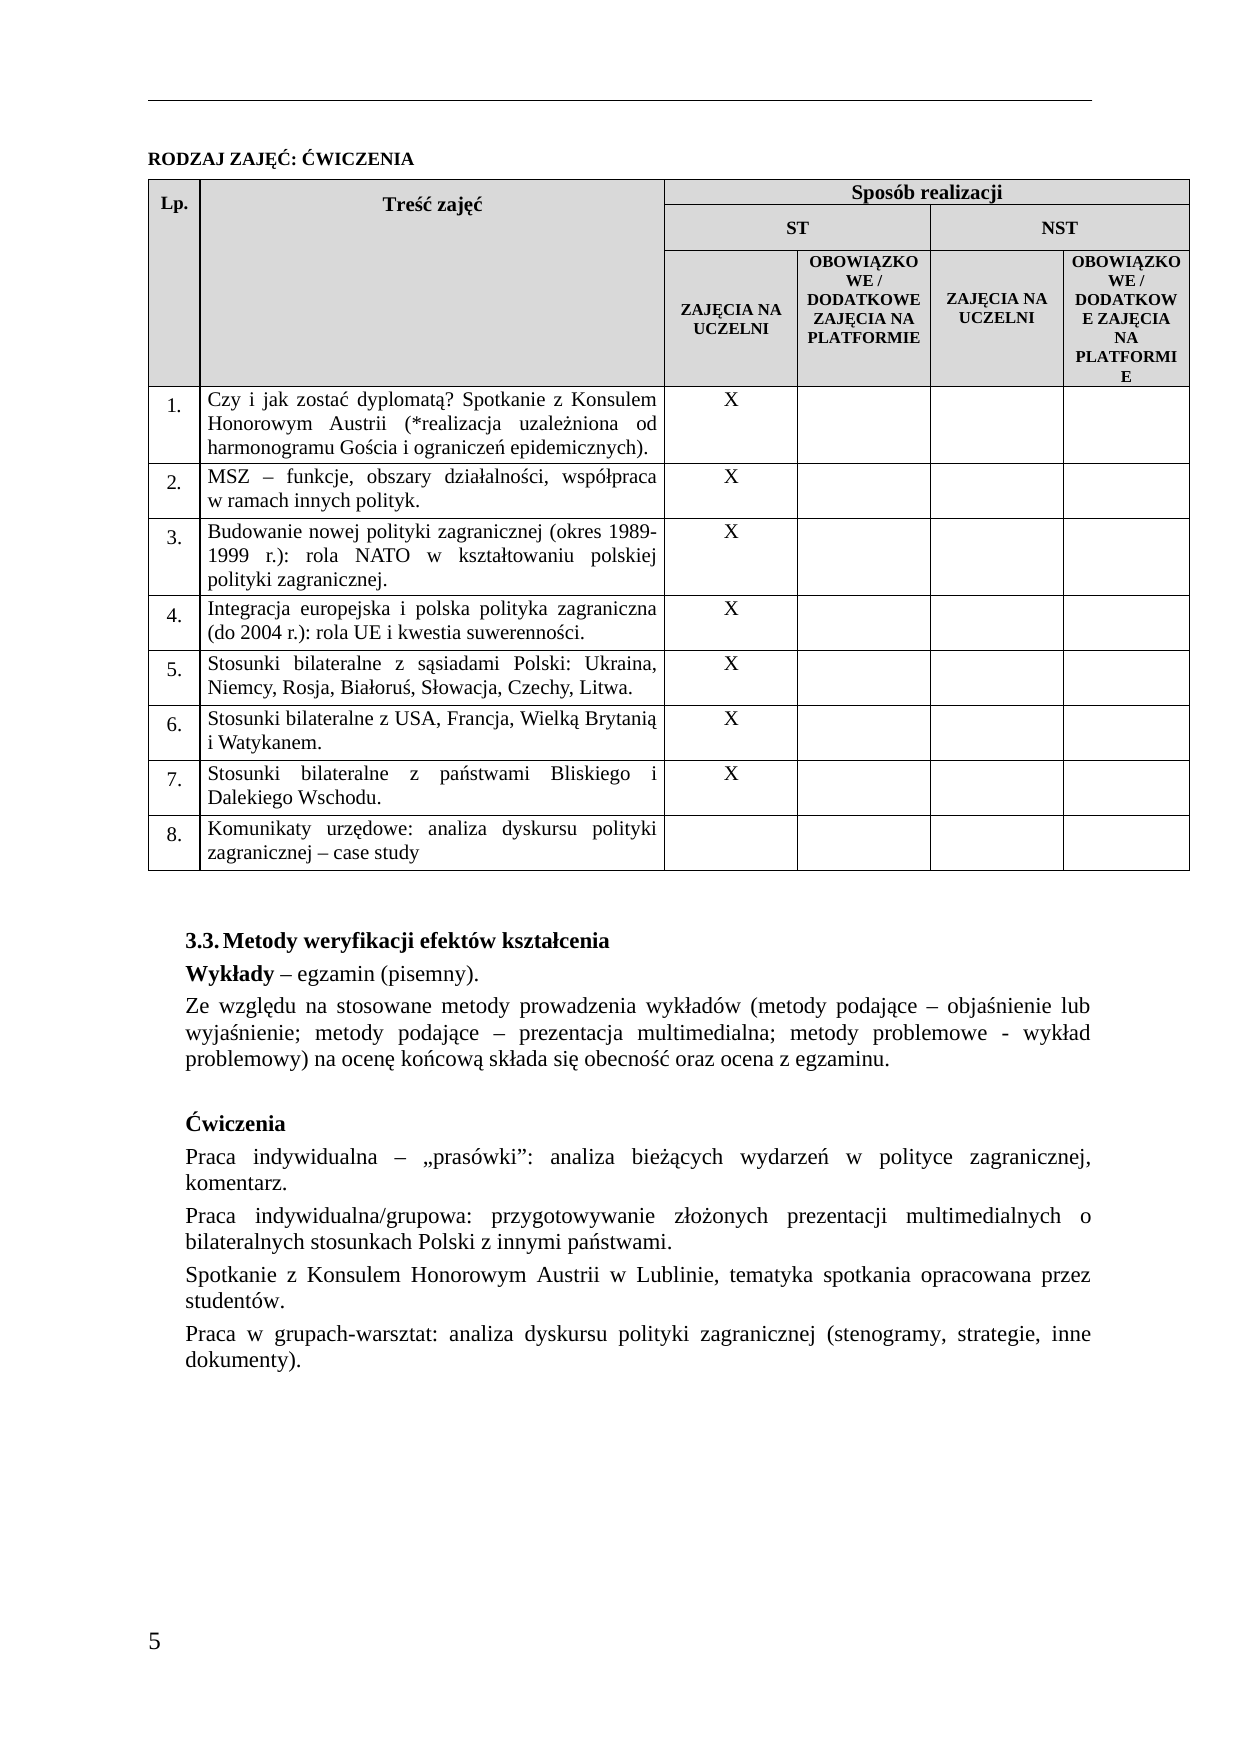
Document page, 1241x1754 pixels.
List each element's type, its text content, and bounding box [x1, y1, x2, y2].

table_cell X [665, 596, 797, 650]
table_header Sposób realizacji [665, 180, 1189, 204]
table_cell [1064, 816, 1189, 870]
table_cell Stosunki bilateralne z sąsiadami Polski: Ukraina, Niemcy, Rosja, Białoruś, Słowacja, Czechy, Litwa. [201, 651, 664, 705]
table_cell ZAJĘCIA NA UCZELNI [665, 251, 797, 386]
text Ćwiczenia [185, 1110, 1092, 1137]
table_cell ZAJĘCIA NA UCZELNI [931, 251, 1063, 386]
table_cell Komunikaty urzędowe: analiza dyskursu polityki zagranicznej – case study [201, 816, 664, 870]
table_cell [1064, 519, 1189, 595]
table_cell [798, 519, 930, 595]
table_cell [798, 816, 930, 870]
table_cell [798, 596, 930, 650]
table_cell [931, 519, 1063, 595]
table_cell [798, 761, 930, 815]
table_cell Integracja europejska i polska polityka zagraniczna (do 2004 r.): rola UE i kwestia suwerenności. [201, 596, 664, 650]
table_cell NST [931, 205, 1189, 250]
table_cell X [665, 706, 797, 760]
table_cell [931, 464, 1063, 518]
table_header Treść zajęć [201, 180, 664, 386]
table_cell Stosunki bilateralne z USA, Francja, Wielką Brytanią i Watykanem. [201, 706, 664, 760]
table_cell [1064, 596, 1189, 650]
table_cell X [665, 651, 797, 705]
text Spotkanie z Konsulem Honorowym Austrii w Lublinie, tematyka spotkania opracowana przez studentów. [185, 1261, 1092, 1313]
table_cell X [665, 519, 797, 595]
table_cell 4. [149, 596, 199, 650]
table_cell [931, 761, 1063, 815]
table_cell [931, 706, 1063, 760]
table_cell 1. [149, 387, 199, 463]
text RODZAJ ZAJĘĆ: ĆWICZENIA [148, 148, 1092, 169]
table_cell 5. [149, 651, 199, 705]
table_cell [1064, 651, 1189, 705]
list Metody weryfikacji efektów kształcenia [185, 927, 1092, 953]
table_header Lp. [149, 180, 199, 386]
table_cell X [665, 464, 797, 518]
text Wykłady – egzamin (pisemny). [185, 960, 1092, 986]
table_cell 8. [149, 816, 199, 870]
table_cell Czy i jak zostać dyplomatą? Spotkanie z Konsulem Honorowym Austrii (*realizacja uzależniona od harmonogramu Gościa i ograniczeń epidemicznych). [201, 387, 664, 463]
table_cell X [665, 761, 797, 815]
table_cell [931, 387, 1063, 463]
table_cell OBOWIĄZKOWE / DODATKOWE ZAJĘCIA NA PLATFORMIE [1064, 251, 1189, 386]
table_cell [798, 387, 930, 463]
table_cell ST [665, 205, 930, 250]
table_cell [931, 596, 1063, 650]
text Praca indywidualna – „prasówki”: analiza bieżących wydarzeń w polityce zagranicznej, komentarz. [185, 1143, 1092, 1196]
table_cell [1064, 761, 1189, 815]
table_cell [1064, 387, 1189, 463]
table_cell 2. [149, 464, 199, 518]
table_cell 6. [149, 706, 199, 760]
table_cell [1064, 706, 1189, 760]
table_cell [1064, 464, 1189, 518]
table_cell [798, 706, 930, 760]
table_cell MSZ – funkcje, obszary działalności, współpraca w ramach innych polityk. [201, 464, 664, 518]
table_cell Stosunki bilateralne z państwami Bliskiego i Dalekiego Wschodu. [201, 761, 664, 815]
table_cell 7. [149, 761, 199, 815]
table_cell 3. [149, 519, 199, 595]
text Praca w grupach-warsztat: analiza dyskursu polityki zagranicznej (stenogramy, strategie, inne dokumenty). [185, 1320, 1092, 1372]
table_cell [665, 816, 797, 870]
table_cell [931, 651, 1063, 705]
table_cell Budowanie nowej polityki zagranicznej (okres 1989-1999 r.): rola NATO w kształtowaniu polskiej polityki zagranicznej. [201, 519, 664, 595]
table_cell OBOWIĄZKOWE / DODATKOWE ZAJĘCIA NA PLATFORMIE [798, 251, 930, 386]
text Ze względu na stosowane metody prowadzenia wykładów (metody podające – objaśnienie lub wyjaśnienie; metody podające – prezentacja multimedialna; metody problemowe - wykład problemowy) na ocenę końcową składa się obecność oraz ocena z egzaminu. [185, 992, 1092, 1071]
text Praca indywidualna/grupowa: przygotowywanie złożonych prezentacji multimedialnych o bilateralnych stosunkach Polski z innymi państwami. [185, 1202, 1092, 1254]
table_cell X [665, 387, 797, 463]
table_cell [931, 816, 1063, 870]
table_cell [798, 464, 930, 518]
table_cell [798, 651, 930, 705]
